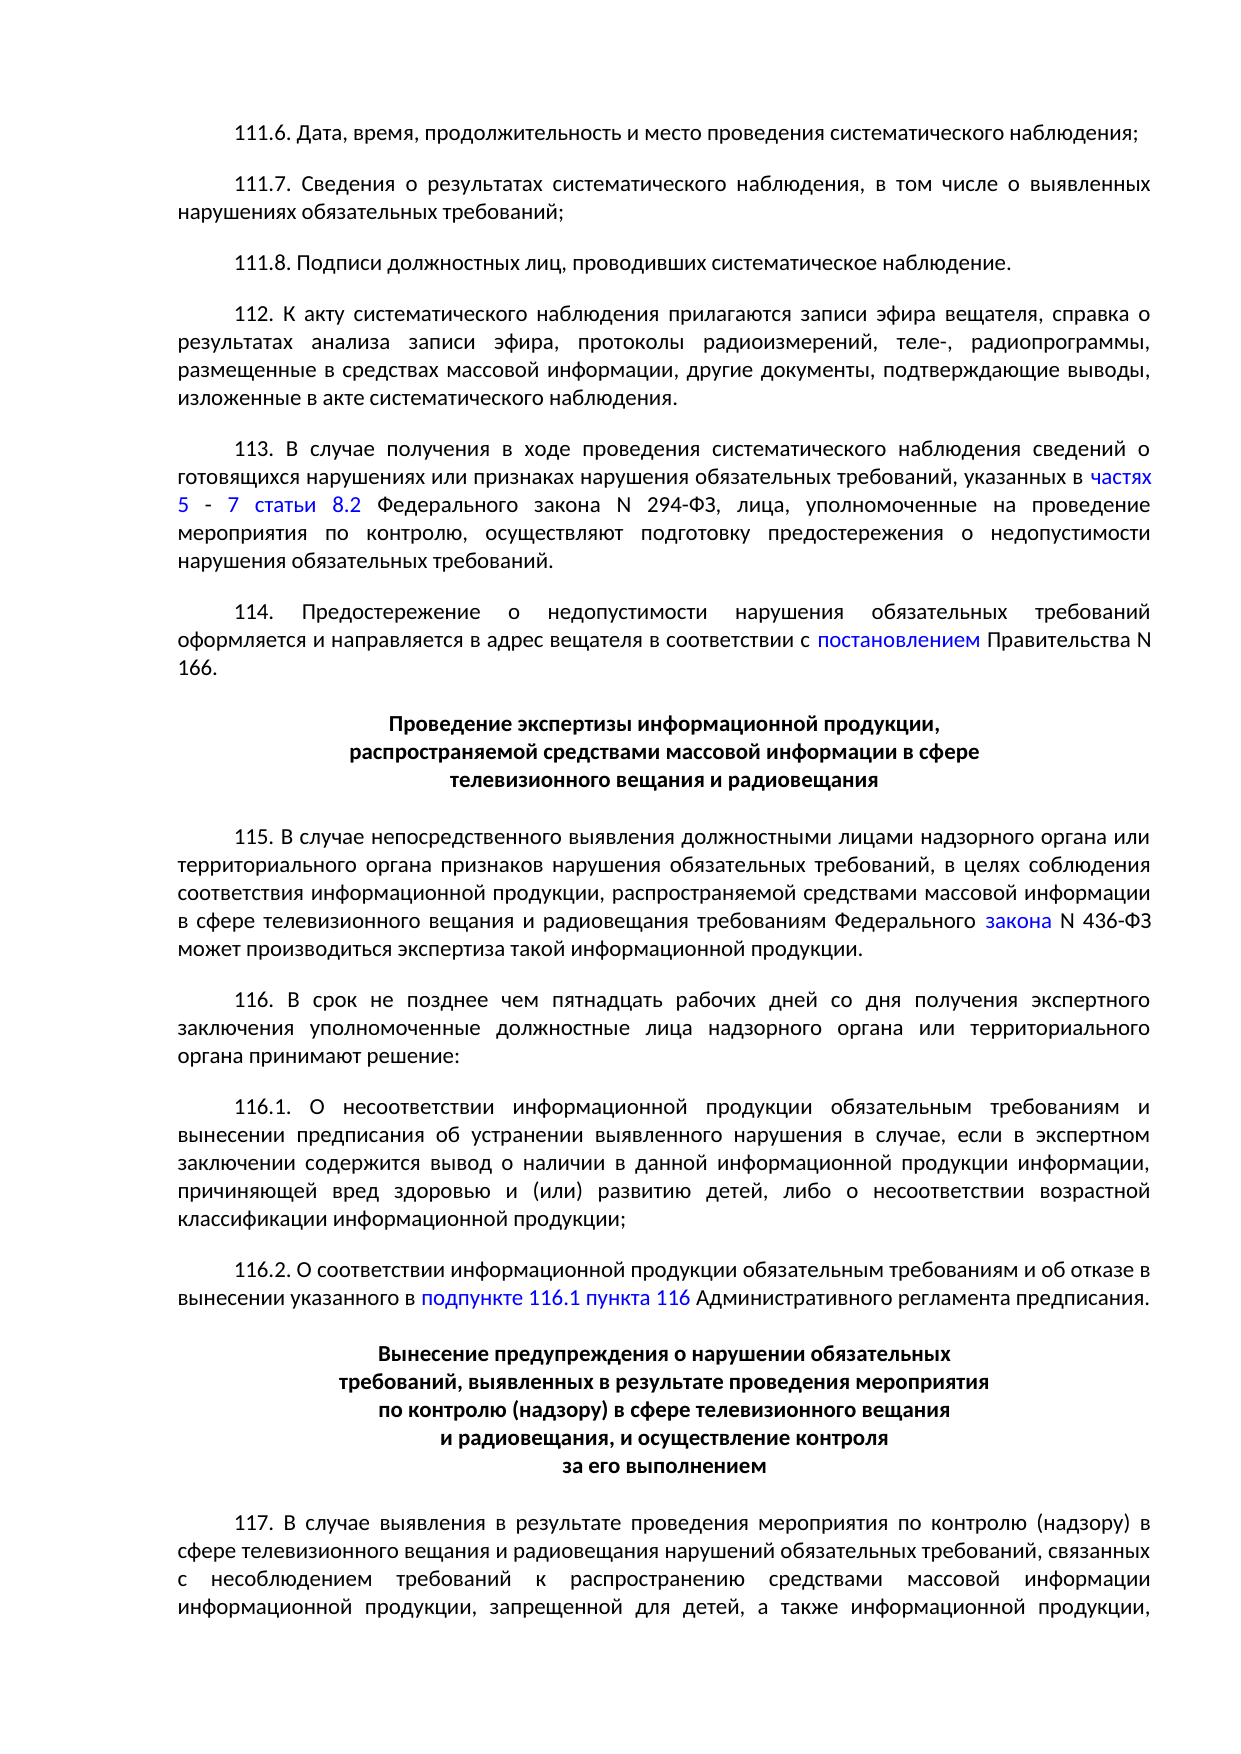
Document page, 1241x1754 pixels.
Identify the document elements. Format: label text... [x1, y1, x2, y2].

text 114. Предостережение о недопустимости нарушения обязательных требований оформляется и направляется в адрес вещателя в соответствии с постановлением Правительства N 166. [177, 597, 1152, 681]
text за его выполнением [177, 1452, 1152, 1479]
text Проведение экспертизы информационной продукции, [177, 709, 1152, 737]
text и радиовещания, и осуществление контроля [177, 1423, 1152, 1451]
text 115. В случае непосредственного выявления должностными лицами надзорного органа или территориального органа признаков нарушения обязательных требований, в целях соблюдения соответствия информационной продукции, распространяемой средствами массовой информации в сфере телевизионного вещания и радиовещания требованиям Федерального закона N 436-ФЗ может производиться экспертиза такой информационной продукции. [177, 822, 1152, 962]
text телевизионного вещания и радиовещания [177, 766, 1152, 793]
text по контролю (надзору) в сфере телевизионного вещания [177, 1395, 1152, 1423]
text 116.2. О соответствии информационной продукции обязательным требованиям и об отказе в вынесении указанного в подпункте 116.1 пункта 116 Административного регламента предписания. [177, 1255, 1152, 1311]
text 116. В срок не позднее чем пятнадцать рабочих дней со дня получения экспертного заключения уполномоченные должностные лица надзорного органа или территориального органа принимают решение: [177, 985, 1152, 1069]
text 111.6. Дата, время, продолжительность и место проведения систематического наблюдения; [177, 118, 1152, 146]
text 116.1. О несоответствии информационной продукции обязательным требованиям и вынесении предписания об устранении выявленного нарушения в случае, если в экспертном заключении содержится вывод о наличии в данной информационной продукции информации, причиняющей вред здоровью и (или) развитию детей, либо о несоответствии возрастной классификации информационной продукции; [177, 1092, 1152, 1232]
text требований, выявленных в результате проведения мероприятия [177, 1367, 1152, 1395]
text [177, 1508, 1152, 1620]
text 113. В случае получения в ходе проведения систематического наблюдения сведений о готовящихся нарушениях или признаках нарушения обязательных требований, указанных в частях 5 - 7 статьи 8.2 Федерального закона N 294-ФЗ, лица, уполномоченные на проведение мероприятия по контролю, осуществляют подготовку предостережения о недопустимости нарушения обязательных требований. [177, 434, 1152, 574]
text распространяемой средствами массовой информации в сфере [177, 737, 1152, 765]
text Вынесение предупреждения о нарушении обязательных [177, 1339, 1152, 1367]
text 111.7. Сведения о результатах систематического наблюдения, в том числе о выявленных нарушениях обязательных требований; [177, 169, 1152, 225]
text 111.8. Подписи должностных лиц, проводивших систематическое наблюдение. [177, 248, 1152, 276]
text 112. К акту систематического наблюдения прилагаются записи эфира вещателя, справка о результатах анализа записи эфира, протоколы радиоизмерений, теле-, радиопрограммы, размещенные в средствах массовой информации, другие документы, подтверждающие выводы, изложенные в акте систематического наблюдения. [177, 299, 1152, 411]
